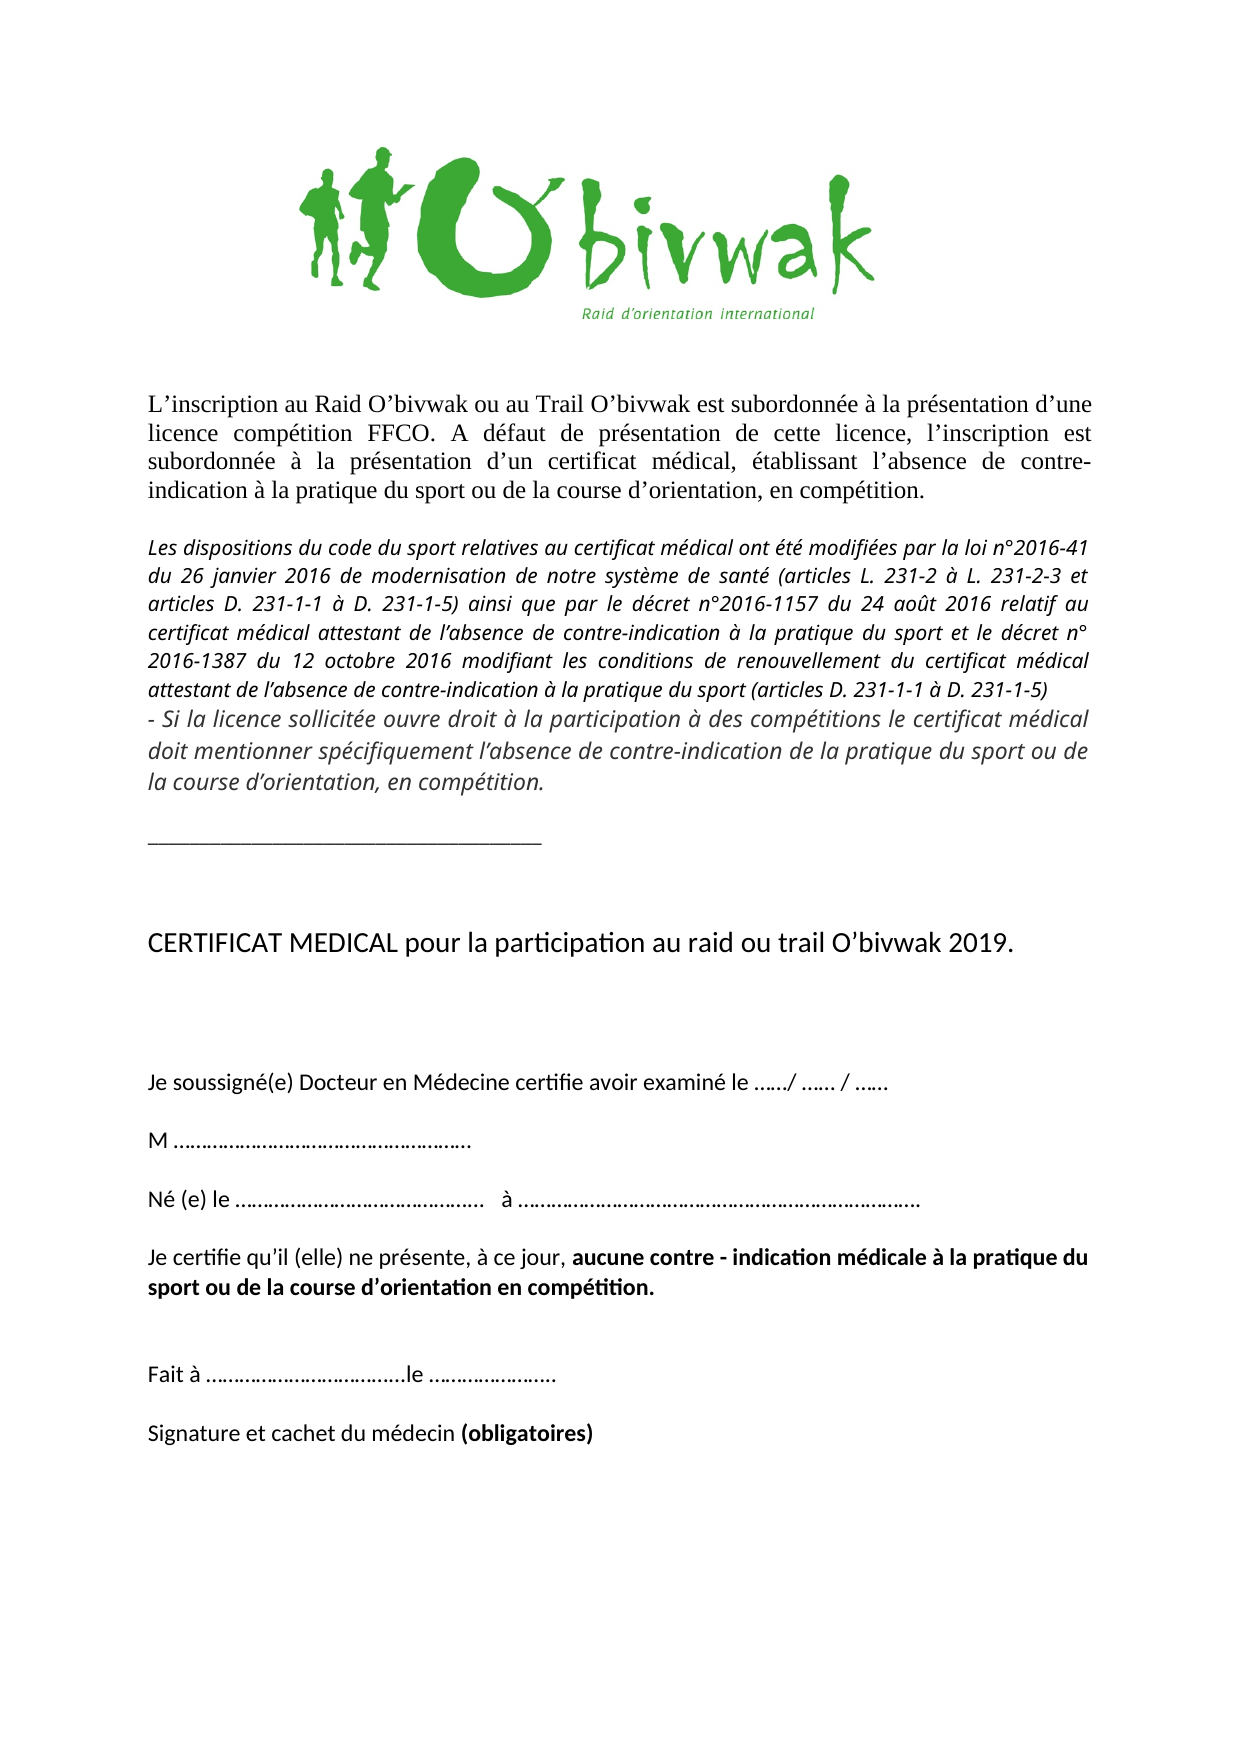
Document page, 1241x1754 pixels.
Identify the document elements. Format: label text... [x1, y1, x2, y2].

text Fait à ……………………………...le ………………….. [148, 1359, 1093, 1389]
text - Si la licence sollicitée ouvre droit à la participation à des compétitions le certificat médical doit mentionner spécifiquement l’absence de contre-indication de la pratique du sport ou de la course d’orientation, en compétition. [148, 703, 1093, 797]
text Né (e) le ……………………………………... à ………………………………………………………………. [148, 1184, 1093, 1213]
text CERTIFICAT MEDICAL pour la participation au raid ou trail O’bivwak 2019. [148, 924, 1093, 960]
text Signature et cachet du médecin (obligatoires) [148, 1418, 1093, 1447]
text ______________________________________ [148, 822, 1093, 848]
text M ……………………………………………… [148, 1125, 1093, 1154]
text L’inscription au Raid O’bivwak ou au Trail O’bivwak est subordonnée à la présentation d’une licence compétition FFCO. A défaut de présentation de cette licence, l’inscription est subordonnée à la présentation d’un certificat médical, établissant l’absence de contre-indication à la pratique du sport ou de la course d’orientation, en compétition. [148, 389, 1093, 504]
text Les dispositions du code du sport relatives au certificat médical ont été modifiées par la loi n°2016-41 du 26 janvier 2016 de modernisation de notre système de santé (articles L. 231-2 à L. 231-2-3 et articles D. 231-1-1 à D. 231-1-5) ainsi que par le décret n°2016-1157 du 24 août 2016 relatif au certificat médical attestant de l’absence de contre-indication à la pratique du sport et le décret n° 2016-1387 du 12 octobre 2016 modifiant les conditions de renouvellement du certificat médical attestant de l’absence de contre-indication à la pratique du sport (articles D. 231-1-1 à D. 231-1-5) [148, 533, 1093, 703]
picture [299, 147, 875, 319]
text Je certifie qu’il (elle) ne présente, à ce jour, aucune contre - indication médicale à la pratique du sport ou de la course d’orientation en compétition. [148, 1242, 1093, 1301]
text Je soussigné(e) Docteur en Médecine certifie avoir examiné le ……/ …… / …… [148, 1067, 1093, 1096]
